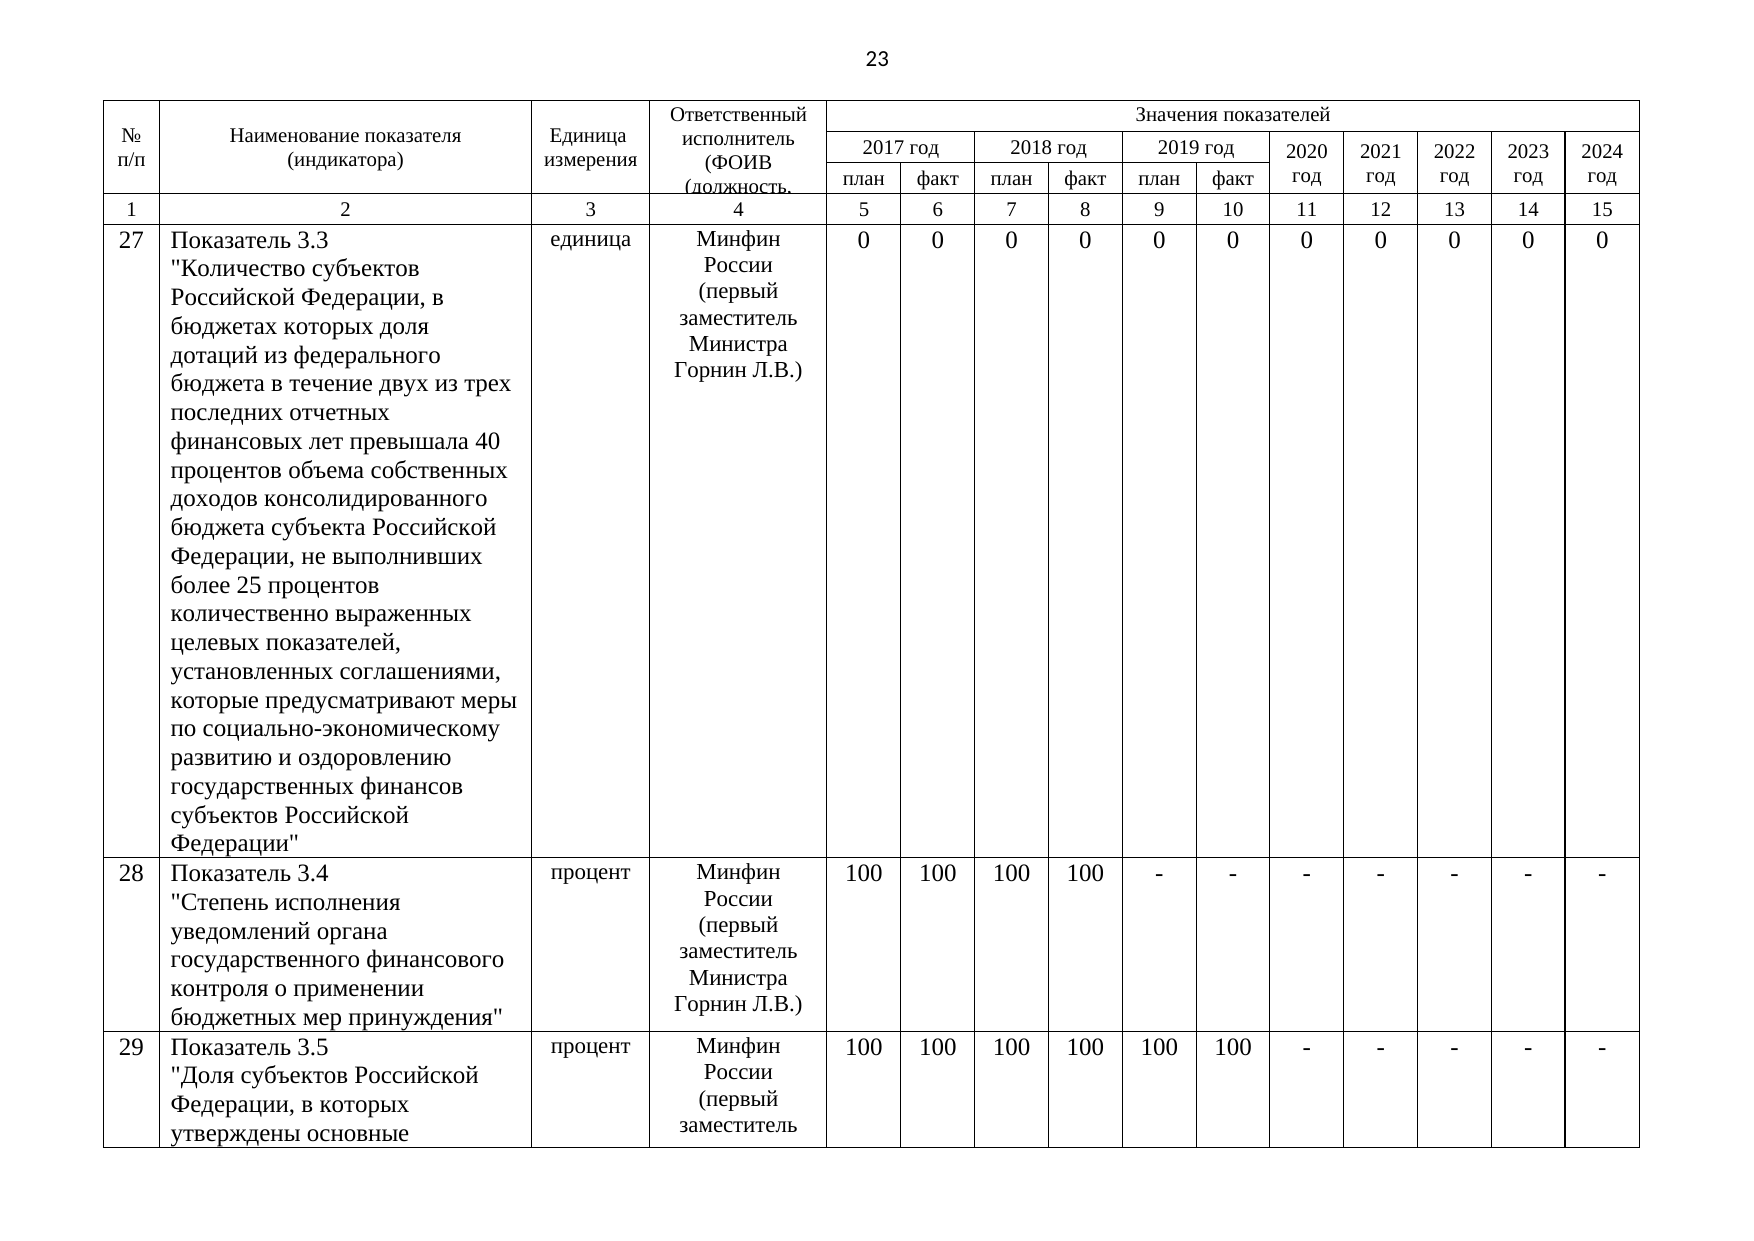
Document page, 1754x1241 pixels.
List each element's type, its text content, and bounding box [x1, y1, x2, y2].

table_header Наименование показателя (индикатора) [160, 101, 531, 193]
table_cell единица [532, 225, 649, 857]
table_cell 2022 год [1418, 132, 1491, 193]
table_cell 100 [1123, 1032, 1196, 1147]
table_cell 0 [1418, 225, 1491, 857]
table_cell 100 [827, 858, 900, 1031]
table_cell - [1492, 858, 1564, 1031]
table_cell 27 [104, 225, 159, 857]
table_cell 100 [1049, 1032, 1122, 1147]
table_cell 100 [901, 1032, 974, 1147]
table_cell 4 [650, 194, 826, 224]
table_cell 0 [1492, 225, 1564, 857]
table_cell 0 [1344, 225, 1417, 857]
table_cell 0 [901, 225, 974, 857]
table_cell Показатель 3.3 "Количество субъектов Российской Федерации, в бюджетах которых доля дотаций из федерального бюджета в течение двух из трех последних отчетных финансовых лет превышала 40 процентов объема собственных доходов консолидированного бюджета субъекта Российской Федерации, не выполнивших более 25 процентов количественно выраженных целевых показателей, установленных соглашениями, которые предусматривают меры по социально-экономическому развитию и оздоровлению государственных финансов субъектов Российской Федерации" [160, 225, 531, 857]
table_cell план [975, 163, 1048, 193]
table_cell 2018 год [975, 132, 1122, 162]
table_cell 14 [1492, 194, 1564, 224]
table_header Значения показателей [827, 101, 1639, 131]
table_cell 100 [901, 858, 974, 1031]
table_cell 0 [1566, 225, 1639, 857]
table_cell - [1344, 1032, 1417, 1147]
table_cell 2017 год [827, 132, 974, 162]
table_cell 0 [1123, 225, 1196, 857]
table_cell 8 [1049, 194, 1122, 224]
table_cell Минфин России (первый заместитель Министра Горнин Л.В.) [650, 858, 826, 1031]
table_cell Показатель 3.4 "Степень исполнения уведомлений органа государственного финансового контроля о применении бюджетных мер принуждения" [160, 858, 531, 1031]
table_cell 28 [104, 858, 159, 1031]
table_cell 29 [104, 1032, 159, 1147]
table_cell 100 [975, 1032, 1048, 1147]
table_cell - [1197, 858, 1269, 1031]
table_cell 2020 год [1270, 132, 1343, 193]
table_cell - [1418, 1032, 1491, 1147]
table_cell - [1344, 858, 1417, 1031]
table_cell - [1270, 1032, 1343, 1147]
table_cell 6 [901, 194, 974, 224]
table_cell 0 [1049, 225, 1122, 857]
table_cell - [1566, 858, 1639, 1031]
table_cell 12 [1344, 194, 1417, 224]
table_cell 11 [1270, 194, 1343, 224]
table_cell 1 [104, 194, 159, 224]
table_cell 7 [975, 194, 1048, 224]
table_cell 2 [160, 194, 531, 224]
table_cell 100 [1197, 1032, 1269, 1147]
table_cell 13 [1418, 194, 1491, 224]
table_cell 0 [975, 225, 1048, 857]
table_cell - [1270, 858, 1343, 1031]
table_cell - [1566, 1032, 1639, 1147]
table_header Единица измерения [532, 101, 649, 193]
table_cell 9 [1123, 194, 1196, 224]
table_cell факт [1197, 163, 1269, 193]
table_cell 2023 год [1492, 132, 1564, 193]
table_cell 5 [827, 194, 900, 224]
table_cell план [827, 163, 900, 193]
table_header № п/п [104, 101, 159, 193]
table_cell 2024 год [1566, 132, 1639, 193]
table_cell 100 [975, 858, 1048, 1031]
table_cell - [1492, 1032, 1564, 1147]
table_cell 2019 год [1123, 132, 1269, 162]
table_cell - [1418, 858, 1491, 1031]
table_cell процент [532, 858, 649, 1031]
table_cell 0 [1270, 225, 1343, 857]
table_cell 100 [1049, 858, 1122, 1031]
table_cell 3 [532, 194, 649, 224]
table_cell факт [901, 163, 974, 193]
table_cell - [1123, 858, 1196, 1031]
table_cell 100 [827, 1032, 900, 1147]
table_header Ответственный исполнитель (ФОИВ (должность, Ф.И.О.)) [650, 101, 826, 193]
table_cell 10 [1197, 194, 1269, 224]
table_cell Минфин России (первый заместитель Министра Горнин Л.В.) [650, 225, 826, 857]
table_cell 2021 год [1344, 132, 1417, 193]
table_cell 0 [1197, 225, 1269, 857]
table_cell факт [1049, 163, 1122, 193]
table_cell процент [532, 1032, 649, 1147]
table_cell план [1123, 163, 1196, 193]
table_cell Минфин России (первый заместитель Министра Горнин Л.В.) [650, 1032, 826, 1147]
table_cell 0 [827, 225, 900, 857]
table_cell 15 [1566, 194, 1639, 224]
